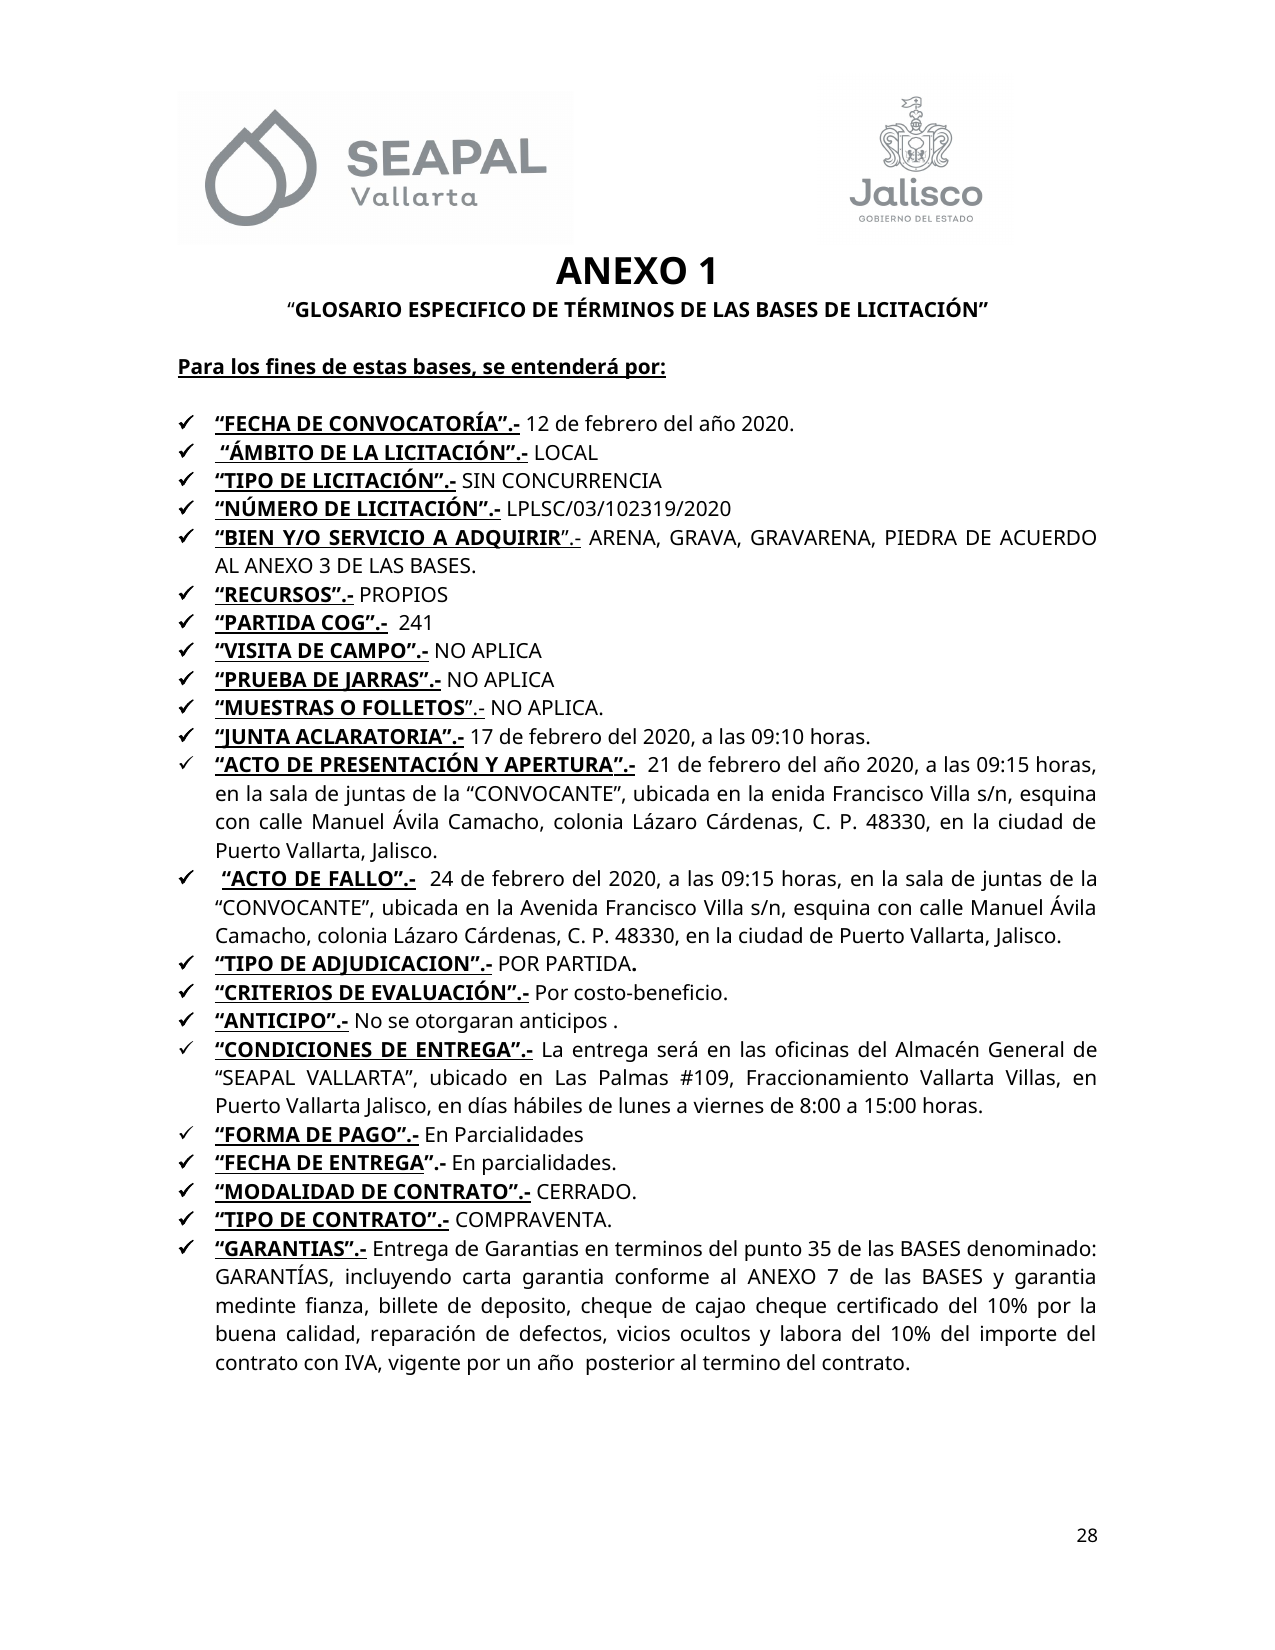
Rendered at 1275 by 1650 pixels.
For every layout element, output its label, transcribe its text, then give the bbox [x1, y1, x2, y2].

list “ÁMBITO DE LA LICITACIÓN”.- LOCAL [177, 438, 1098, 466]
list “ACTO DE PRESENTACIÓN Y APERTURA”.- 21 de febrero del año 2020, a las 09:15 horas, en la sala de juntas de la “CONVOCANTE”, ubicada en la enida Francisco Villa s/n, esquina con calle Manuel Ávila Camacho, colonia Lázaro Cárdenas, C. P. 48330, en la ciudad de Puerto Vallarta, Jalisco. [177, 750, 1098, 864]
list “FORMA DE PAGO”.- En Parcialidades [177, 1120, 1098, 1148]
picture [817, 73, 1015, 245]
text Para los fines de estas bases, se entenderá por: [177, 352, 1098, 381]
list “RECURSOS”.- PROPIOS [177, 580, 1098, 608]
list “JUNTA ACLARATORIA”.- 17 de febrero del 2020, a las 09:10 horas. [177, 722, 1098, 750]
list “ANTICIPO”.- No se otorgaran anticipos . [177, 1006, 1098, 1035]
list “PARTIDA COG”.- 241 [177, 608, 1098, 637]
list “BIEN Y/O SERVICIO A ADQUIRIR”.- ARENA, GRAVA, GRAVARENA, PIEDRA DE ACUERDO AL ANEXO 3 DE LAS BASES. [177, 523, 1098, 580]
list “PRUEBA DE JARRAS”.- NO APLICA [177, 665, 1098, 693]
list “GARANTIAS”.- Entrega de Garantias en terminos del punto 35 de las BASES denominado: GARANTÍAS, incluyendo carta garantia conforme al ANEXO 7 de las BASES y garantia medinte fianza, billete de deposito, cheque de cajao cheque certificado del 10% por la buena calidad, reparación de defectos, vicios ocultos y labora del 10% del importe del contrato con IVA, vigente por un año posterior al termino del contrato. [177, 1234, 1098, 1376]
list “MUESTRAS O FOLLETOS”.- NO APLICA. [177, 693, 1098, 722]
list “FECHA DE ENTREGA”.- En parcialidades. [177, 1148, 1098, 1177]
list “TIPO DE CONTRATO”.- COMPRAVENTA. [177, 1205, 1098, 1234]
list “ACTO DE FALLO”.- 24 de febrero del 2020, a las 09:15 horas, en la sala de juntas de la “CONVOCANTE”, ubicada en la Avenida Francisco Villa s/n, esquina con calle Manuel Ávila Camacho, colonia Lázaro Cárdenas, C. P. 48330, en la ciudad de Puerto Vallarta, Jalisco. [177, 864, 1098, 949]
list “MODALIDAD DE CONTRATO”.- CERRADO. [177, 1177, 1098, 1205]
list “FECHA DE CONVOCATORÍA”.- 12 de febrero del año 2020. [177, 409, 1098, 438]
list “CRITERIOS DE EVALUACIÓN”.- Por costo-beneficio. [177, 978, 1098, 1006]
text “GLOSARIO ESPECIFICO DE TÉRMINOS DE LAS BASES DE LICITACIÓN” [177, 295, 1098, 324]
list “TIPO DE LICITACIÓN”.- SIN CONCURRENCIA [177, 466, 1098, 494]
list “CONDICIONES DE ENTREGA”.- La entrega será en las oficinas del Almacén General de “SEAPAL VALLARTA”, ubicado en Las Palmas #109, Fraccionamiento Vallarta Villas, en Puerto Vallarta Jalisco, en días hábiles de lunes a viernes de 8:00 a 15:00 horas. [177, 1035, 1098, 1120]
list “TIPO DE ADJUDICACION”.- POR PARTIDA. [177, 949, 1098, 978]
list “NÚMERO DE LICITACIÓN”.- LPLSC/03/102319/2020 [177, 494, 1098, 523]
list “VISITA DE CAMPO”.- NO APLICA [177, 637, 1098, 665]
picture [177, 91, 574, 245]
text ANEXO 1 [177, 244, 1098, 295]
